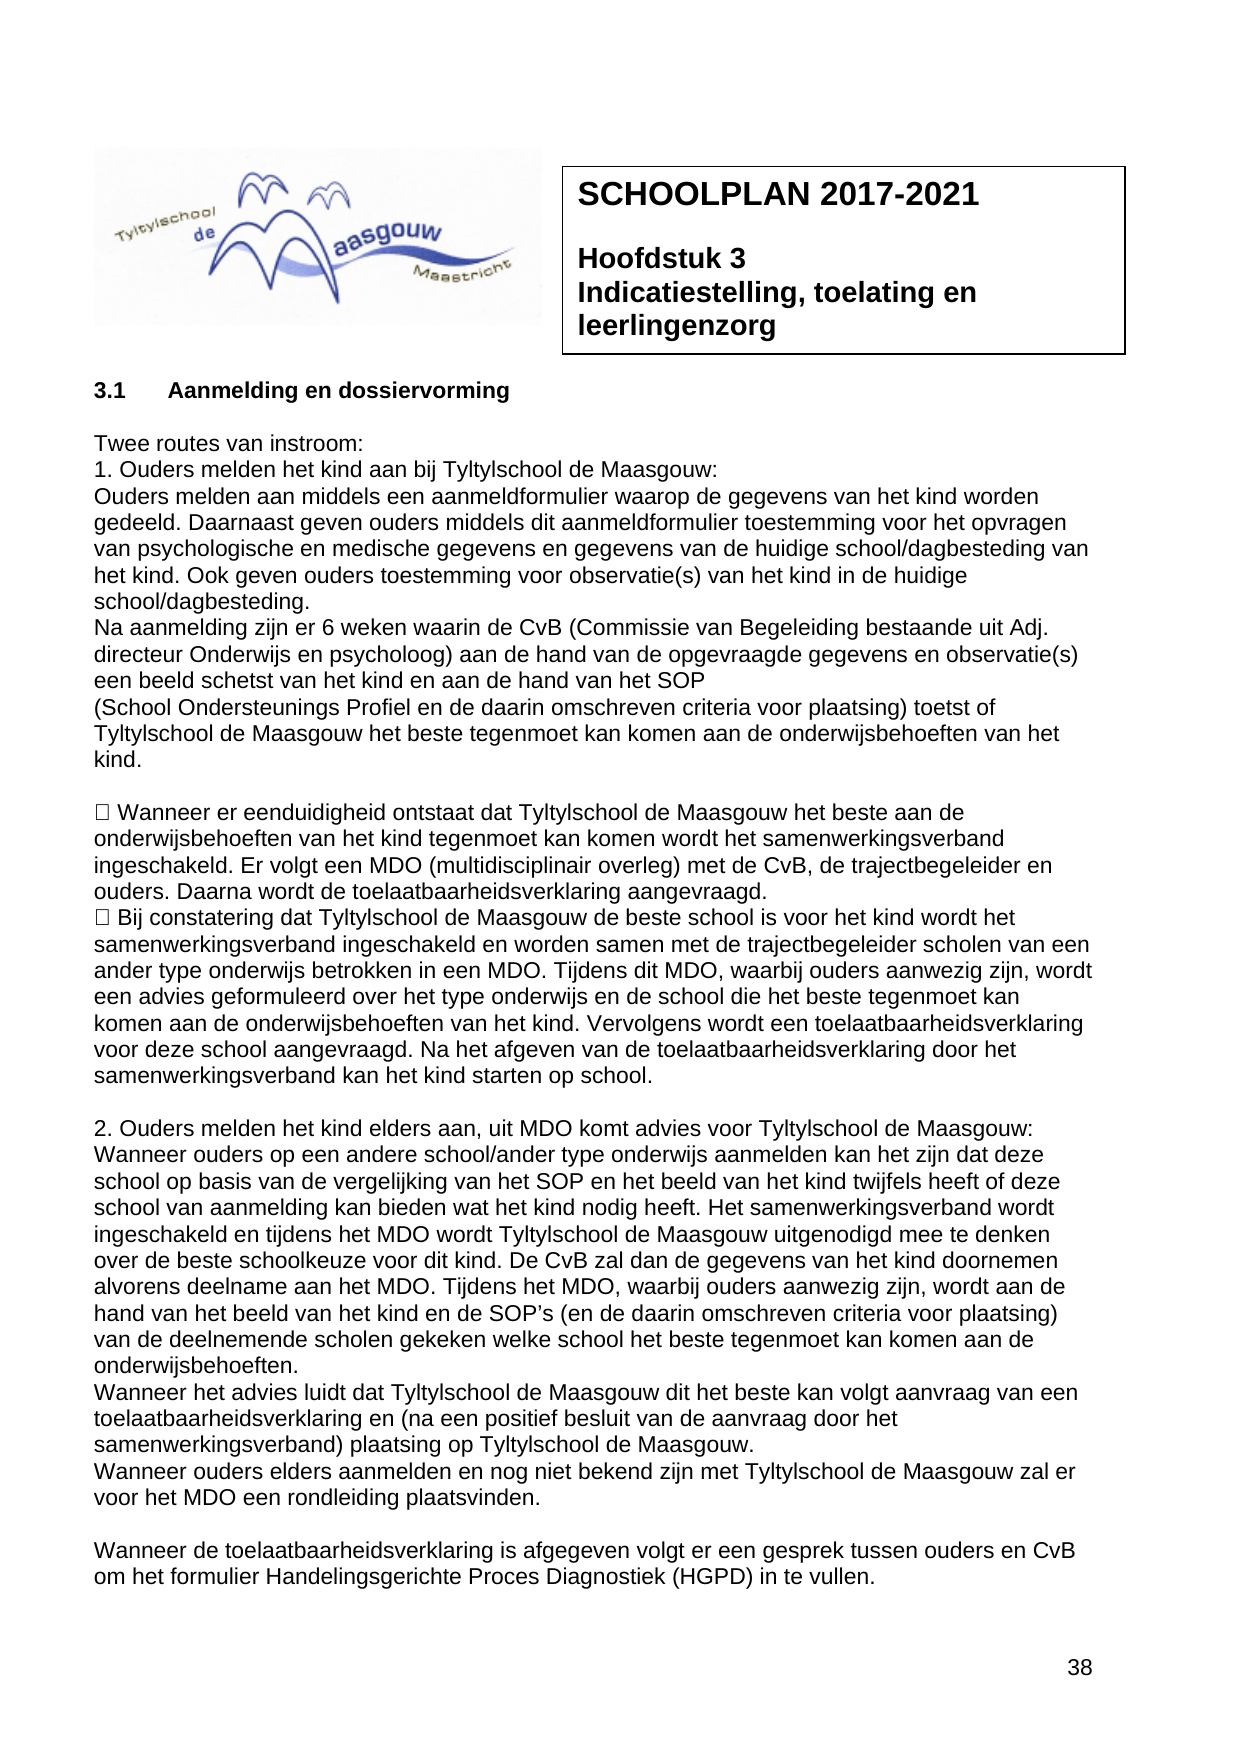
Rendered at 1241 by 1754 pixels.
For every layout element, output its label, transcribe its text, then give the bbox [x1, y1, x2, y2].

text Wanneer het advies luidt dat Tyltylschool de Maasgouw dit het beste kan volgt aanvraag van een toelaatbaarheidsverklaring en (na een positief besluit van de aanvraag door het samenwerkingsverband) plaatsing op Tyltylschool de Maasgouw. [94, 1379, 1093, 1458]
text Wanneer ouders op een andere school/ander type onderwijs aanmelden kan het zijn dat deze school op basis van de vergelijking van het SOP en het beeld van het kind twijfels heeft of deze school van aanmelding kan bieden wat het kind nodig heeft. Het samenwerkingsverband wordt ingeschakeld en tijdens het MDO wordt Tyltylschool de Maasgouw uitgenodigd mee te denken over de beste schoolkeuze voor dit kind. De CvB zal dan de gegevens van het kind doornemen alvorens deelname aan het MDO. Tijdens het MDO, waarbij ouders aanwezig zijn, wordt aan de hand van het beeld van het kind en de SOP’s (en de daarin omschreven criteria voor plaatsing) van de deelnemende scholen gekeken welke school het beste tegenmoet kan komen aan de onderwijsbehoeften. [94, 1141, 1093, 1379]
text Wanneer ouders elders aanmelden en nog niet bekend zijn met Tyltylschool de Maasgouw zal er voor het MDO een rondleiding plaatsvinden. [94, 1458, 1093, 1510]
text  Wanneer er eenduidigheid ontstaat dat Tyltylschool de Maasgouw het beste aan de onderwijsbehoeften van het kind tegenmoet kan komen wordt het samenwerkingsverband ingeschakeld. Er volgt een MDO (multidisciplinair overleg) met de CvB, de trajectbegeleider en ouders. Daarna wordt de toelaatbaarheidsverklaring aangevraagd. [94, 799, 1093, 904]
text Twee routes van instroom: [94, 430, 1093, 456]
picture [93, 147, 542, 325]
list Aanmelding en dossiervorming [94, 377, 1093, 403]
text Ouders melden aan middels een aanmeldformulier waarop de gegevens van het kind worden gedeeld. Daarnaast geven ouders middels dit aanmeldformulier toestemming voor het opvragen van psychologische en medische gegevens en gegevens van de huidige school/dagbesteding van het kind. Ook geven ouders toestemming voor observatie(s) van het kind in de huidige school/dagbesteding. [94, 483, 1093, 614]
text Na aanmelding zijn er 6 weken waarin de CvB (Commissie van Begeleiding bestaande uit Adj. directeur Onderwijs en psycholoog) aan de hand van de opgevraagde gegevens en observatie(s) een beeld schetst van het kind en aan de hand van het SOP [94, 614, 1093, 693]
text Wanneer de toelaatbaarheidsverklaring is afgegeven volgt er een gesprek tussen ouders en CvB om het formulier Handelingsgerichte Proces Diagnostiek (HGPD) in te vullen. [94, 1537, 1093, 1589]
text 1. Ouders melden het kind aan bij Tyltylschool de Maasgouw: [94, 456, 1093, 483]
text  Bij constatering dat Tyltylschool de Maasgouw de beste school is voor het kind wordt het samenwerkingsverband ingeschakeld en worden samen met de trajectbegeleider scholen van een ander type onderwijs betrokken in een MDO. Tijdens dit MDO, waarbij ouders aanwezig zijn, wordt een advies geformuleerd over het type onderwijs en de school die het beste tegenmoet kan komen aan de onderwijsbehoeften van het kind. Vervolgens wordt een toelaatbaarheidsverklaring voor deze school aangevraagd. Na het afgeven van de toelaatbaarheidsverklaring door het samenwerkingsverband kan het kind starten op school. [94, 904, 1093, 1089]
text 2. Ouders melden het kind elders aan, uit MDO komt advies voor Tyltylschool de Maasgouw: [94, 1115, 1093, 1141]
text (School Ondersteunings Profiel en de daarin omschreven criteria voor plaatsing) toetst of Tyltylschool de Maasgouw het beste tegenmoet kan komen aan de onderwijsbehoeften van het kind. [94, 693, 1093, 772]
